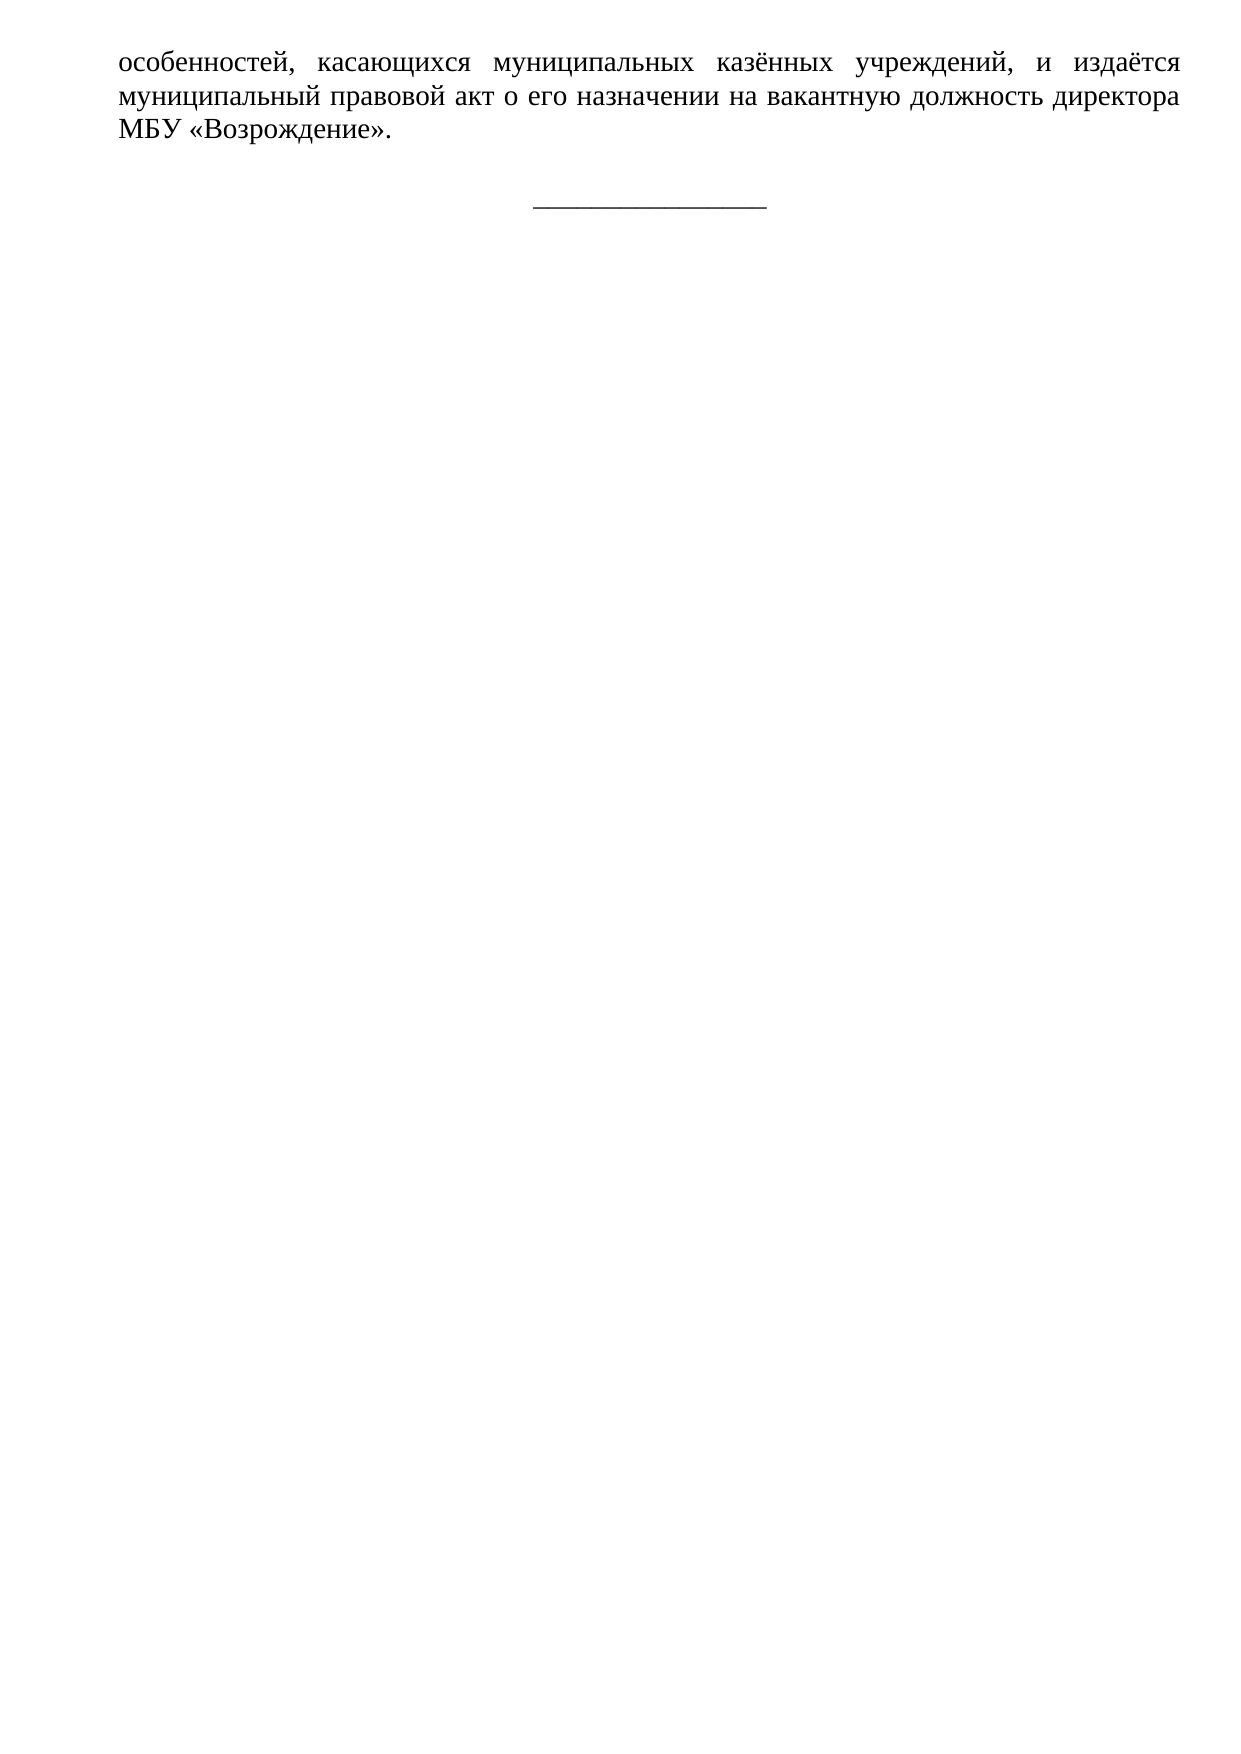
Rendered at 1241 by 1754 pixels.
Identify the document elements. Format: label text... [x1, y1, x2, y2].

text ________________ [118, 178, 1181, 212]
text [118, 44, 1181, 145]
